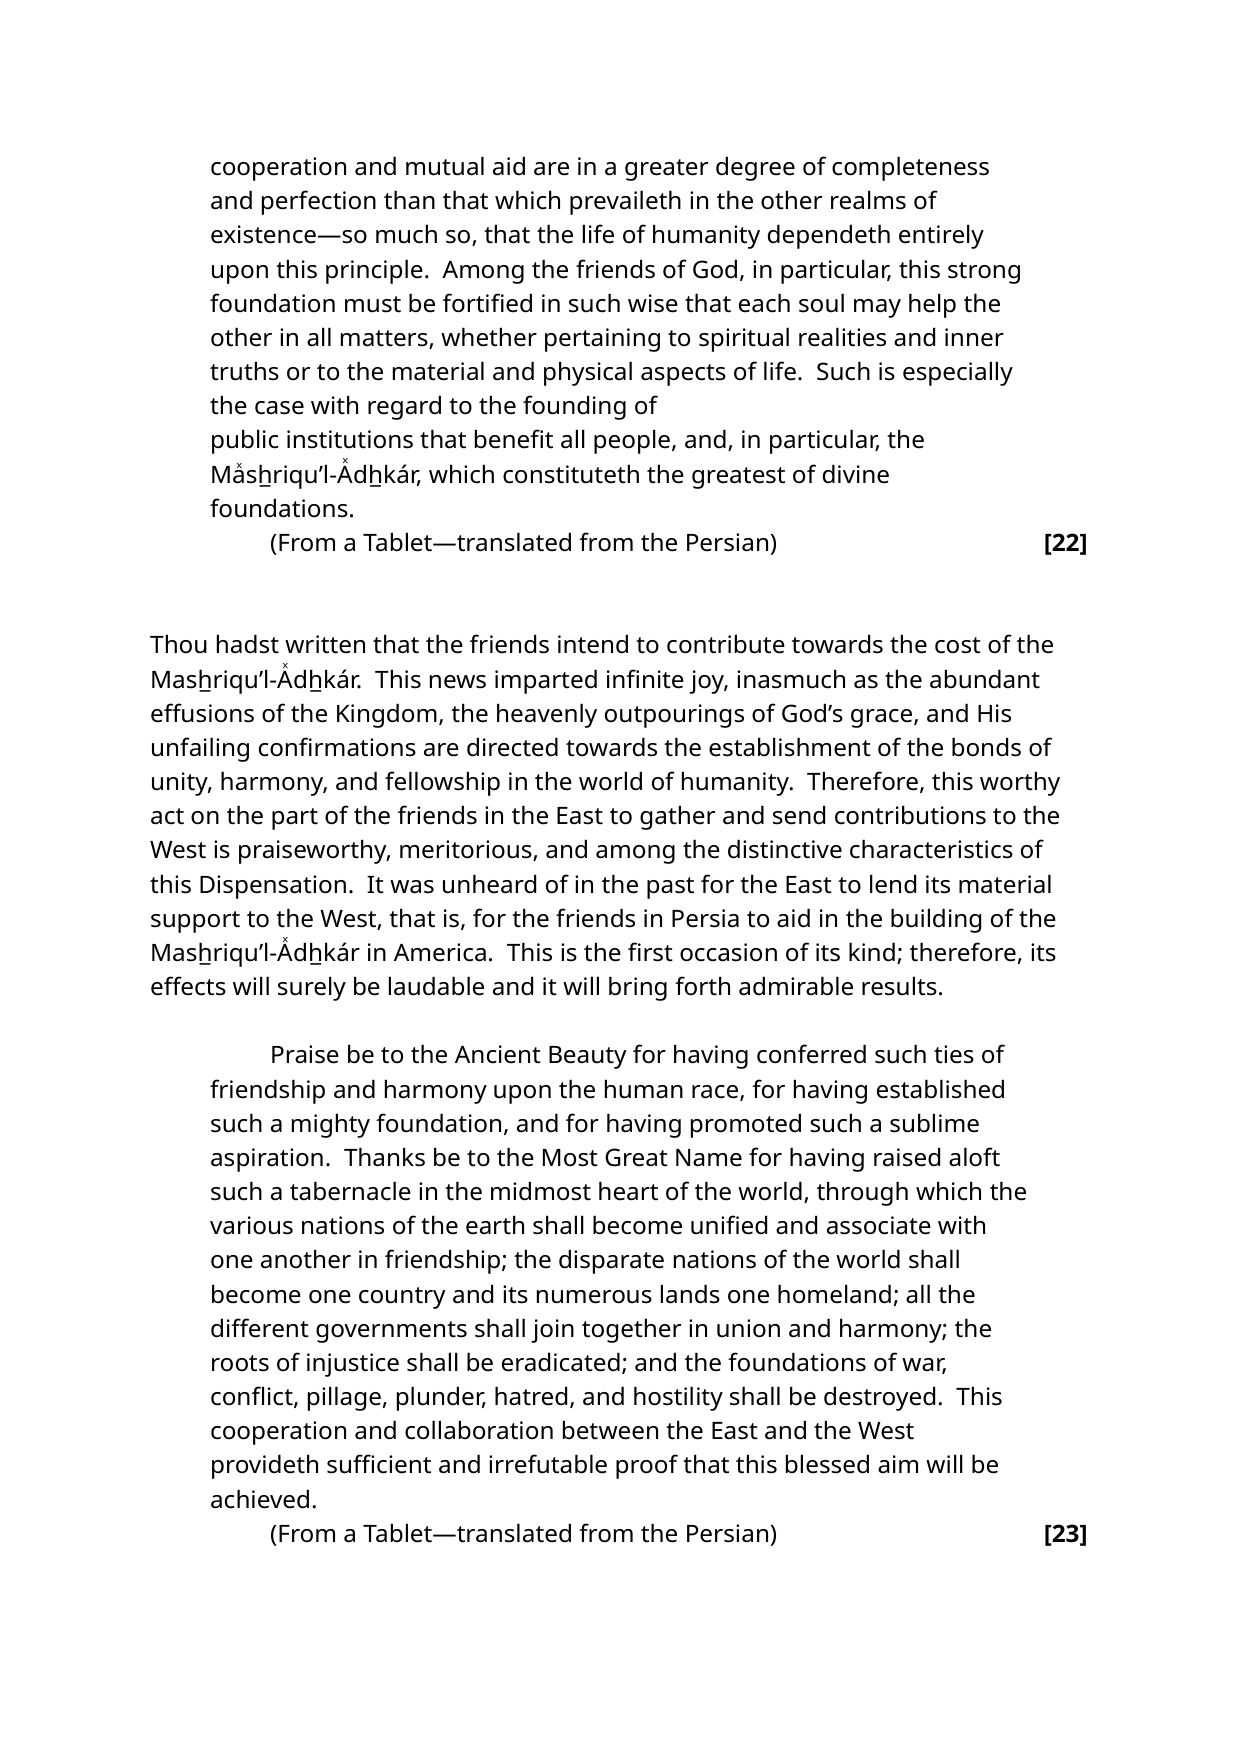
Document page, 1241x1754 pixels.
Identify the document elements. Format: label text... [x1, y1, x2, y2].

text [210, 150, 1030, 524]
text (From a Tablet—translated from the Persian) [23] [270, 1517, 1068, 1549]
text (From a Tablet—translated from the Persian) [22] [270, 526, 1068, 558]
text Thou hadst written that the friends intend to contribute towards the cost of the Mash̲riqu’l-Aͯdh̲kár. This news imparted infinite joy, inasmuch as the abundant effusions of the Kingdom, the heavenly outpourings of God’s grace, and His unfailing confirmations are directed towards the establishment of the bonds of unity, harmony, and fellowship in the world of humanity. Therefore, this worthy act on the part of the friends in the East to gather and send contributions to the West is praiseworthy, meritorious, and among the distinctive characteristics of this Dispensation. It was unheard of in the past for the East to lend its material support to the West, that is, for the friends in Persia to aid in the building of the Mash̲riqu’l-Aͯdh̲kár in America. This is the first occasion of its kind; therefore, its effects will surely be laudable and it will bring forth admirable results. [150, 628, 1090, 1003]
text Praise be to the Ancient Beauty for having conferred such ties of friendship and harmony upon the human race, for having established such a mighty foundation, and for having promoted such a sublime aspiration. Thanks be to the Most Great Name for having raised aloft such a tabernacle in the midmost heart of the world, through which the various nations of the earth shall become unified and associate with one another in friendship; the disparate nations of the world shall become one country and its numerous lands one homeland; all the different governments shall join together in union and harmony; the roots of injustice shall be eradicated; and the foundations of war, conflict, pillage, plunder, hatred, and hostility shall be destroyed. This cooperation and collaboration between the East and the West provideth sufficient and irrefutable proof that this blessed aim will be achieved. [210, 1038, 1030, 1515]
